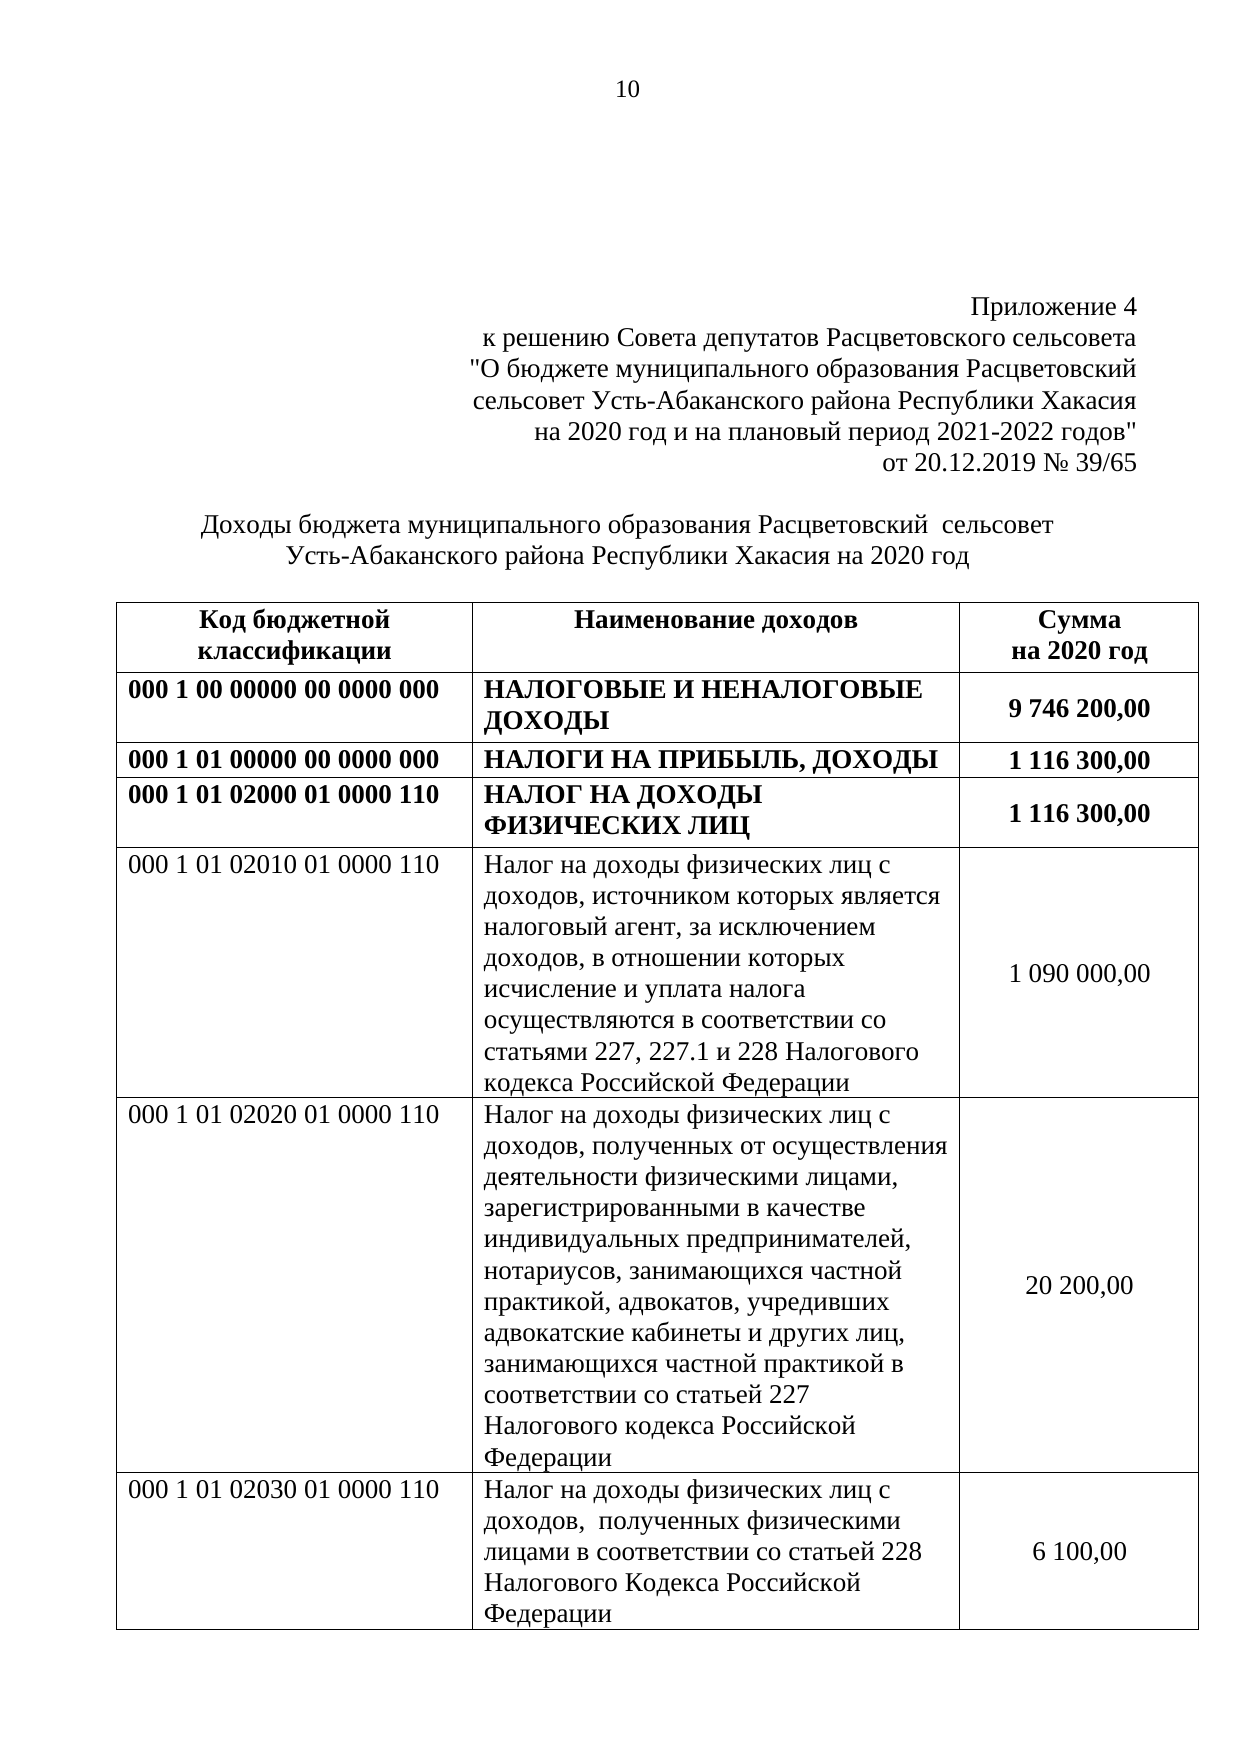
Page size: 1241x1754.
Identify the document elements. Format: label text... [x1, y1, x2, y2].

table_cell 000 1 01 02000 01 0000 110 [117, 778, 472, 847]
text к решению Совета депутатов Расцветовского сельсовета [118, 321, 1137, 353]
text "О бюджете муниципального образования Расцветовский [118, 353, 1137, 384]
table_cell 9 746 200,00 [960, 673, 1198, 742]
table_cell 6 100,00 [960, 1473, 1198, 1628]
table_cell 1 116 300,00 [960, 743, 1198, 777]
table_header Сумма на 2020 год [960, 603, 1198, 672]
table_cell 000 1 01 02010 01 0000 110 [117, 848, 472, 1097]
text Приложение 4 [118, 290, 1137, 321]
table_cell 20 200,00 [960, 1098, 1198, 1472]
table_cell 1 090 000,00 [960, 848, 1198, 1097]
table_cell Налог на доходы физических лиц с доходов, источником которых является налоговый агент, за исключением доходов, в отношении которых исчисление и уплата налога осуществляются в соответствии со статьями 227, 227.1 и 228 Налогового кодекса Российской Федерации [473, 848, 959, 1097]
table_cell 000 1 01 02030 01 0000 110 [117, 1473, 472, 1628]
text сельсовет Усть-Абаканского района Республики Хакасия [118, 384, 1137, 415]
text от 20.12.2019 № 39/65 [118, 446, 1137, 477]
table_cell 000 1 01 00000 00 0000 000 [117, 743, 472, 777]
table_cell НАЛОГ НА ДОХОДЫ ФИЗИЧЕСКИХ ЛИЦ [473, 778, 959, 847]
table_cell 1 116 300,00 [960, 778, 1198, 847]
table_cell НАЛОГИ НА ПРИБЫЛЬ, ДОХОДЫ [473, 743, 959, 777]
table_cell 000 1 01 02020 01 0000 110 [117, 1098, 472, 1472]
table_cell Налог на доходы физических лиц с доходов, полученных от осуществления деятельности физическими лицами, зарегистрированными в качестве индивидуальных предпринимателей, нотариусов, занимающихся частной практикой, адвокатов, учредивших адвокатские кабинеты и других лиц, занимающихся частной практикой в соответствии со статьей 227 Налогового кодекса Российской Федерации [473, 1098, 959, 1472]
table_header Код бюджетной классификации [117, 603, 472, 672]
table_cell Налог на доходы физических лиц с доходов, полученных физическими лицами в соответствии со статьей 228 Налогового Кодекса Российской Федерации [473, 1473, 959, 1628]
text Усть-Абаканского района Республики Хакасия на 2020 год [118, 539, 1137, 571]
table_cell 000 1 00 00000 00 0000 000 [117, 673, 472, 742]
text Доходы бюджета муниципального образования Расцветовский сельсовет [118, 508, 1137, 539]
table_header Наименование доходов [473, 603, 959, 672]
table_cell НАЛОГОВЫЕ И НЕНАЛОГОВЫЕ ДОХОДЫ [473, 673, 959, 742]
text на 2020 год и на плановый период 2021-2022 годов" [118, 415, 1137, 446]
